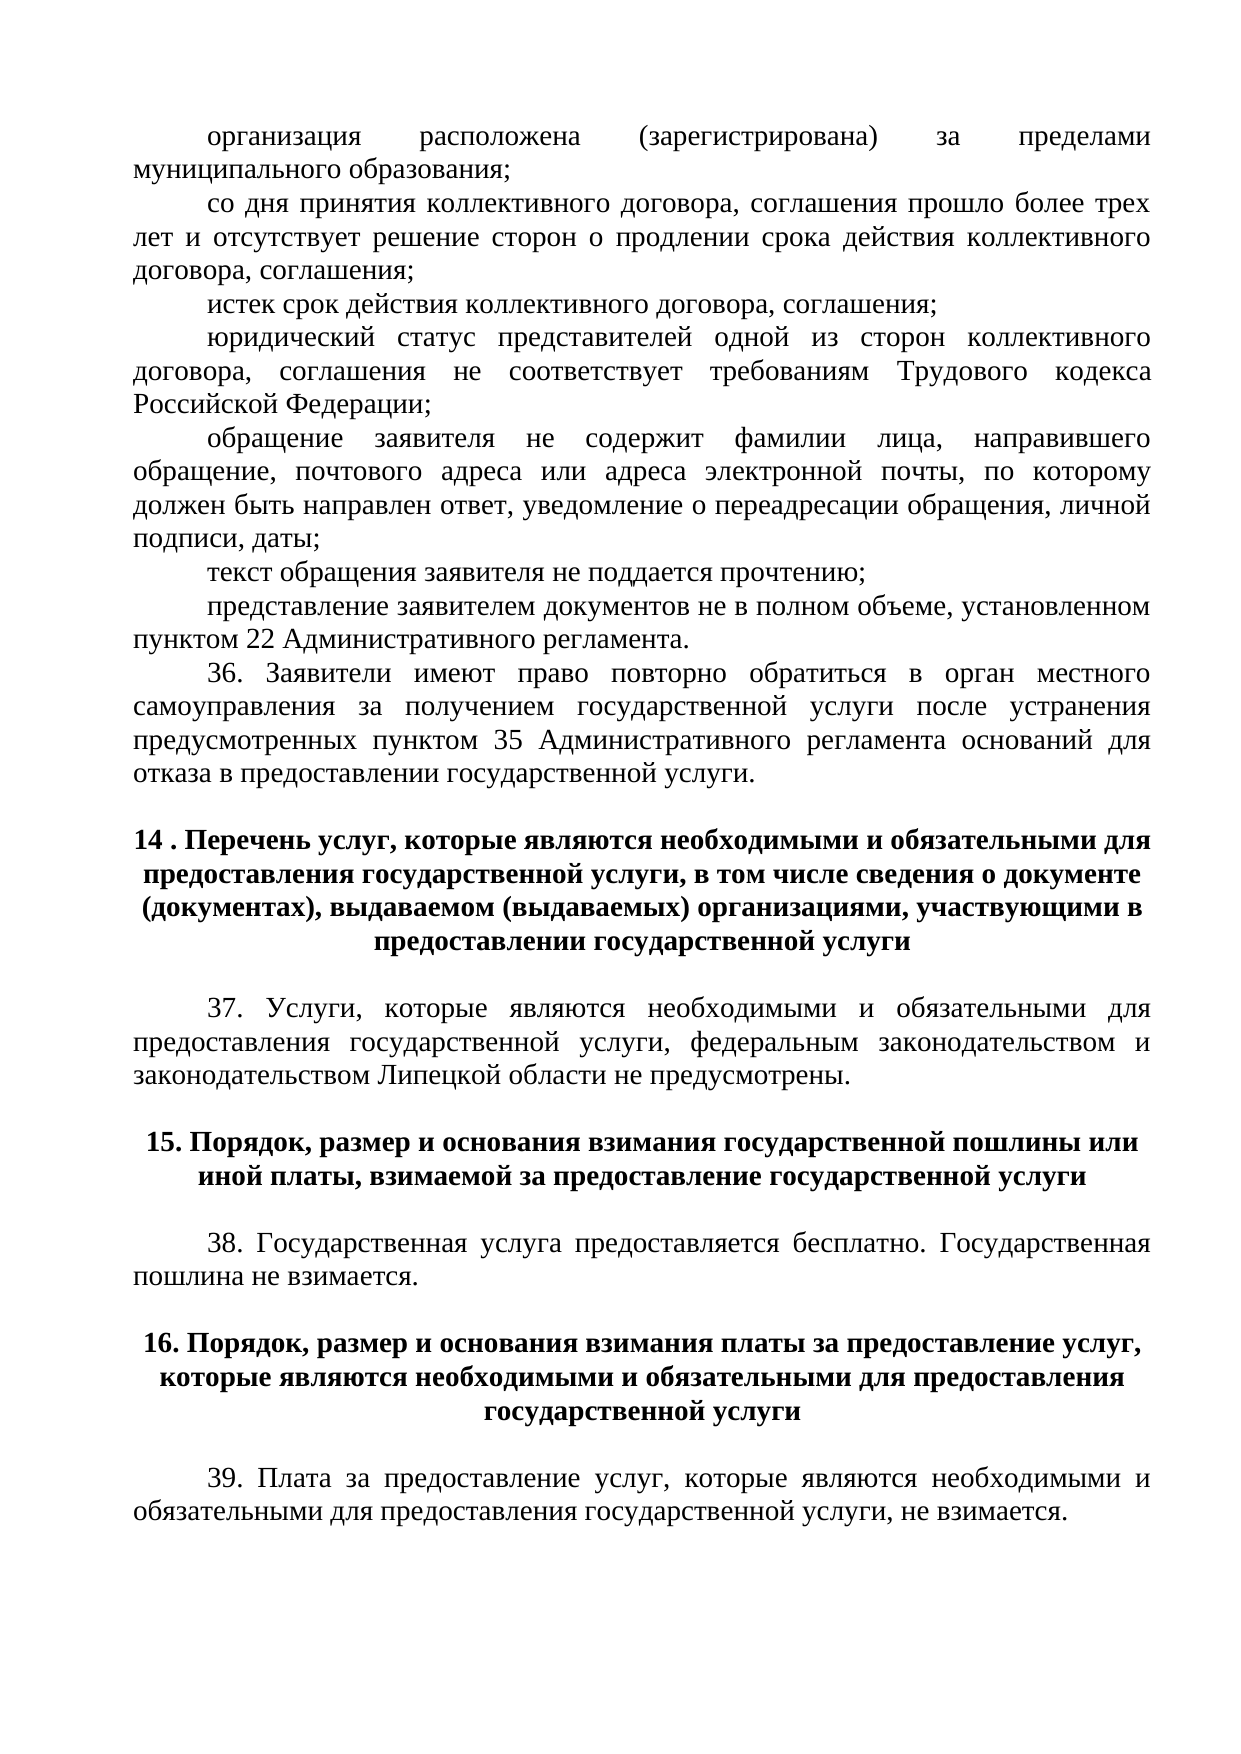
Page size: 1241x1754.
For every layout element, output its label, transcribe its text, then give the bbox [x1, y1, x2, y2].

text 15. Порядок, размер и основания взимания государственной пошлины или иной платы, взимаемой за предоставление государственной услуги [133, 1124, 1152, 1191]
text представление заявителем документов не в полном объеме, установленном пунктом 22 Административного регламента. [133, 588, 1152, 655]
text 16. Порядок, размер и основания взимания платы за предоставление услуг, которые являются необходимыми и обязательными для предоставления государственной услуги [133, 1326, 1152, 1426]
text 38. Государственная услуга предоставляется бесплатно. Государственная пошлина не взимается. [133, 1225, 1152, 1292]
text 39. Плата за предоставление услуг, которые являются необходимыми и обязательными для предоставления государственной услуги, не взимается. [133, 1460, 1152, 1527]
text текст обращения заявителя не поддается прочтению; [133, 554, 1152, 588]
text истек срок действия коллективного договора, соглашения; [133, 286, 1152, 319]
text 37. Услуги, которые являются необходимыми и обязательными для предоставления государственной услуги, федеральным законодательством и законодательством Липецкой области не предусмотрены. [133, 990, 1152, 1091]
text юридический статус представителей одной из сторон коллективного договора, соглашения не соответствует требованиям Трудового кодекса Российской Федерации; [133, 319, 1152, 420]
text обращение заявителя не содержит фамилии лица, направившего обращение, почтового адреса или адреса электронной почты, по которому должен быть направлен ответ, уведомление о переадресации обращения, личной подписи, даты; [133, 420, 1152, 554]
text 14 . Перечень услуг, которые являются необходимыми и обязательными для предоставления государственной услуги, в том числе сведения о документе (документах), выдаваемом (выдаваемых) организациями, участвующими в предоставлении государственной услуги [133, 822, 1152, 957]
text со дня принятия коллективного договора, соглашения прошло более трех лет и отсутствует решение сторон о продлении срока действия коллективного договора, соглашения; [133, 185, 1152, 286]
text 36. Заявители имеют право повторно обратиться в орган местного самоуправления за получением государственной услуги после устранения предусмотренных пунктом 35 Административного регламента оснований для отказа в предоставлении государственной услуги. [133, 655, 1152, 789]
text организация расположена (зарегистрирована) за пределами муниципального образования; [133, 118, 1152, 185]
